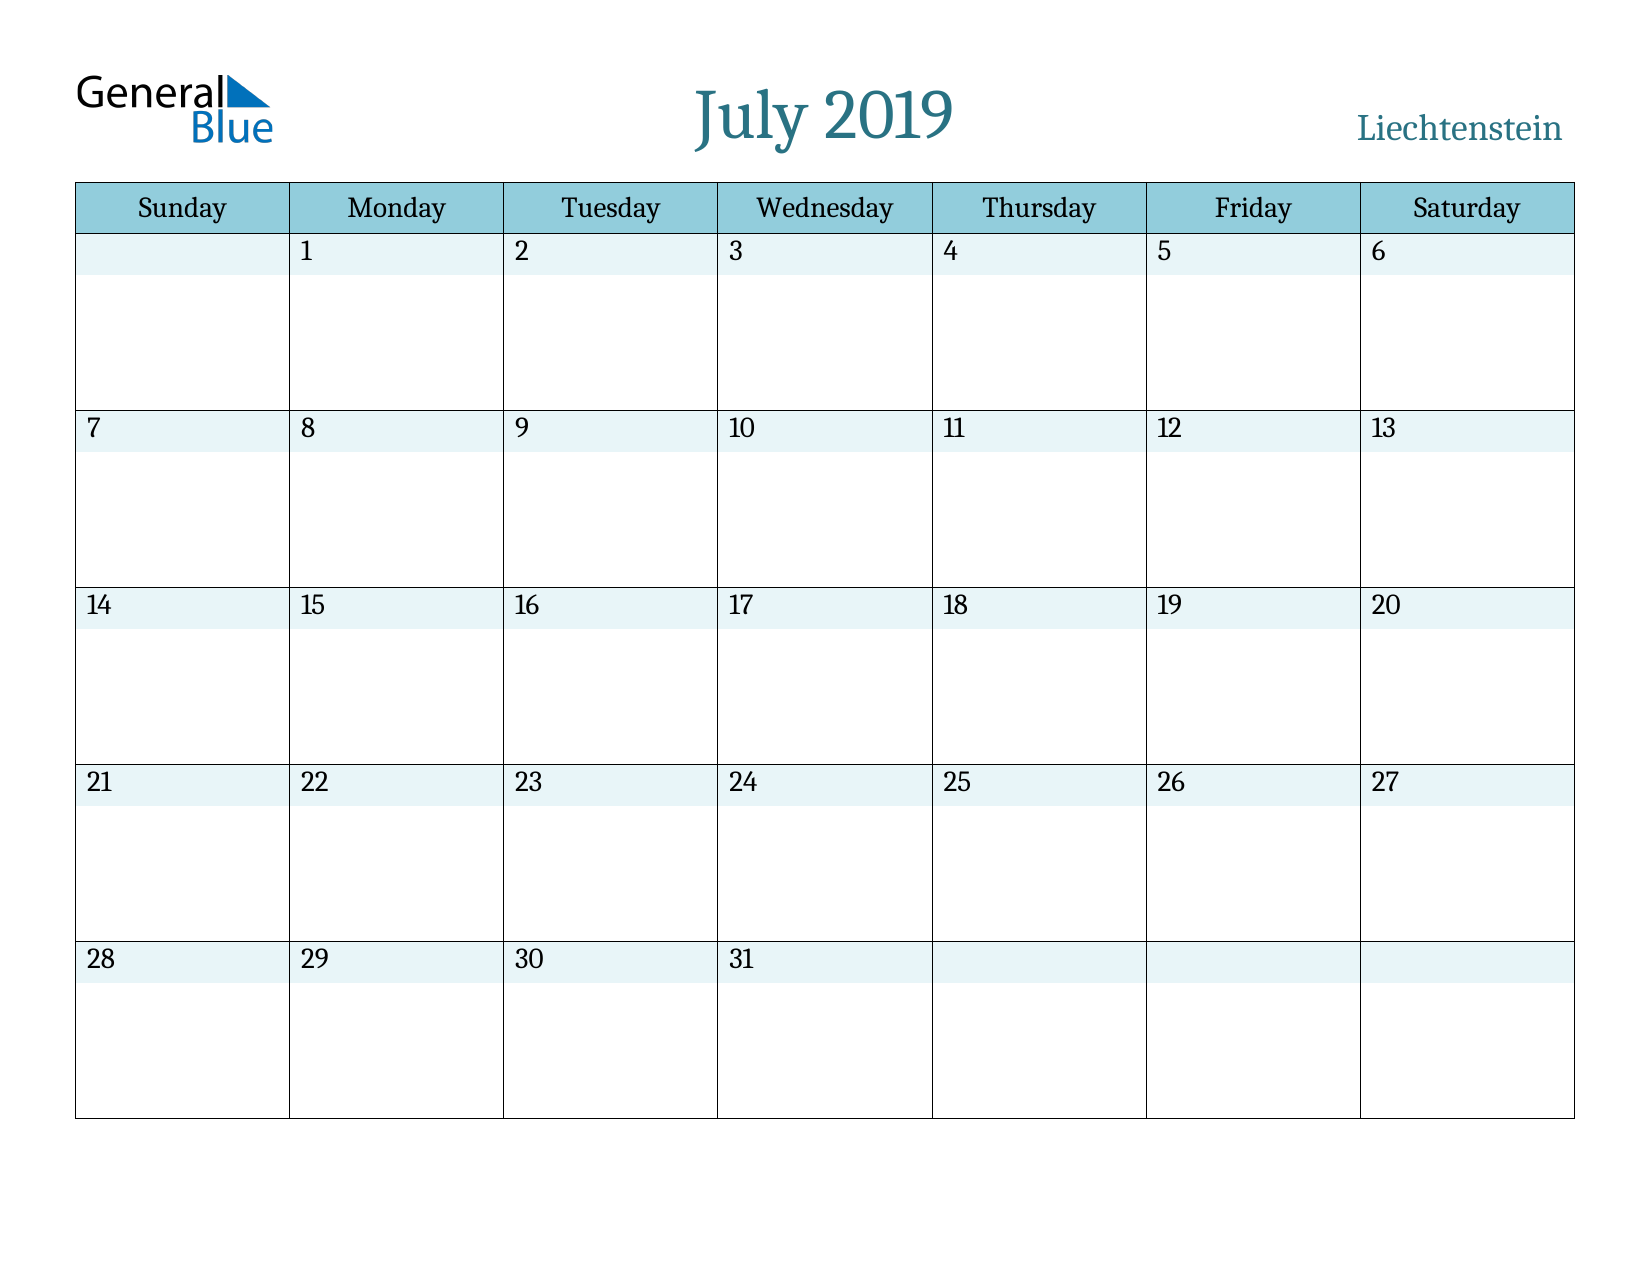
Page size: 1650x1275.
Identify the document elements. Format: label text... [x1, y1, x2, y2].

table_cell 11 [933, 411, 1146, 452]
table_cell [76, 234, 289, 275]
table_cell Saturday [1361, 183, 1574, 233]
table_cell 22 [290, 765, 503, 806]
table_header [76, 75, 503, 182]
table_cell [76, 629, 289, 764]
table_cell [933, 983, 1146, 1118]
table_cell Tuesday [504, 183, 717, 233]
table_cell 17 [718, 588, 932, 629]
table_cell 1 [290, 234, 503, 275]
table_cell [1147, 806, 1360, 941]
table_cell [504, 452, 717, 587]
table_cell [76, 806, 289, 941]
table_cell [933, 806, 1146, 941]
table_cell [504, 983, 717, 1118]
table_cell 14 [76, 588, 289, 629]
table_cell 15 [290, 588, 503, 629]
table_cell [290, 452, 503, 587]
table_header Liechtenstein [1146, 75, 1574, 182]
table_cell 13 [1361, 411, 1574, 452]
table_cell 23 [504, 765, 717, 806]
table_cell 3 [718, 234, 932, 275]
table_cell [290, 983, 503, 1118]
table_cell 5 [1147, 234, 1360, 275]
table_cell 16 [504, 588, 717, 629]
picture [77, 75, 273, 143]
table_cell 24 [718, 765, 932, 806]
table_cell 31 [718, 942, 932, 983]
table_cell [1361, 275, 1574, 410]
table_cell [1147, 629, 1360, 764]
table_cell 2 [504, 234, 717, 275]
table_cell 25 [933, 765, 1146, 806]
table_cell [1147, 452, 1360, 587]
table_cell [933, 275, 1146, 410]
table_cell [290, 806, 503, 941]
table_cell [76, 452, 289, 587]
table_cell 30 [504, 942, 717, 983]
table_cell 4 [933, 234, 1146, 275]
table_cell [504, 806, 717, 941]
table_cell Sunday [76, 183, 289, 233]
table_cell [290, 629, 503, 764]
table_cell [718, 983, 932, 1118]
table_cell 10 [718, 411, 932, 452]
table_cell 28 [76, 942, 289, 983]
table_cell [504, 275, 717, 410]
table_cell 9 [504, 411, 717, 452]
table_cell 19 [1147, 588, 1360, 629]
table_cell 6 [1361, 234, 1574, 275]
table_cell [933, 452, 1146, 587]
table_cell [504, 629, 717, 764]
table_cell 12 [1147, 411, 1360, 452]
table_cell [1147, 942, 1360, 983]
table_cell 21 [76, 765, 289, 806]
table_cell [718, 806, 932, 941]
table_cell [1147, 983, 1360, 1118]
table_cell [933, 942, 1146, 983]
table_cell 26 [1147, 765, 1360, 806]
table_cell [1361, 983, 1574, 1118]
table_cell 29 [290, 942, 503, 983]
table_cell [1361, 629, 1574, 764]
table_cell 27 [1361, 765, 1574, 806]
table_cell 18 [933, 588, 1146, 629]
table_cell Monday [290, 183, 503, 233]
table_cell 20 [1361, 588, 1574, 629]
table_cell [1147, 275, 1360, 410]
table_cell Thursday [933, 183, 1146, 233]
table_cell [1361, 806, 1574, 941]
table_cell [1361, 452, 1574, 587]
table_cell 8 [290, 411, 503, 452]
table_cell [1361, 942, 1574, 983]
table_cell [76, 983, 289, 1118]
table_cell Friday [1147, 183, 1360, 233]
table_header July 2019 [504, 75, 1146, 182]
table_cell [76, 275, 289, 410]
table_cell Wednesday [718, 183, 932, 233]
table_cell [290, 275, 503, 410]
table_cell [718, 452, 932, 587]
table_cell [718, 275, 932, 410]
table_cell 7 [76, 411, 289, 452]
table_cell [933, 629, 1146, 764]
table_cell [718, 629, 932, 764]
